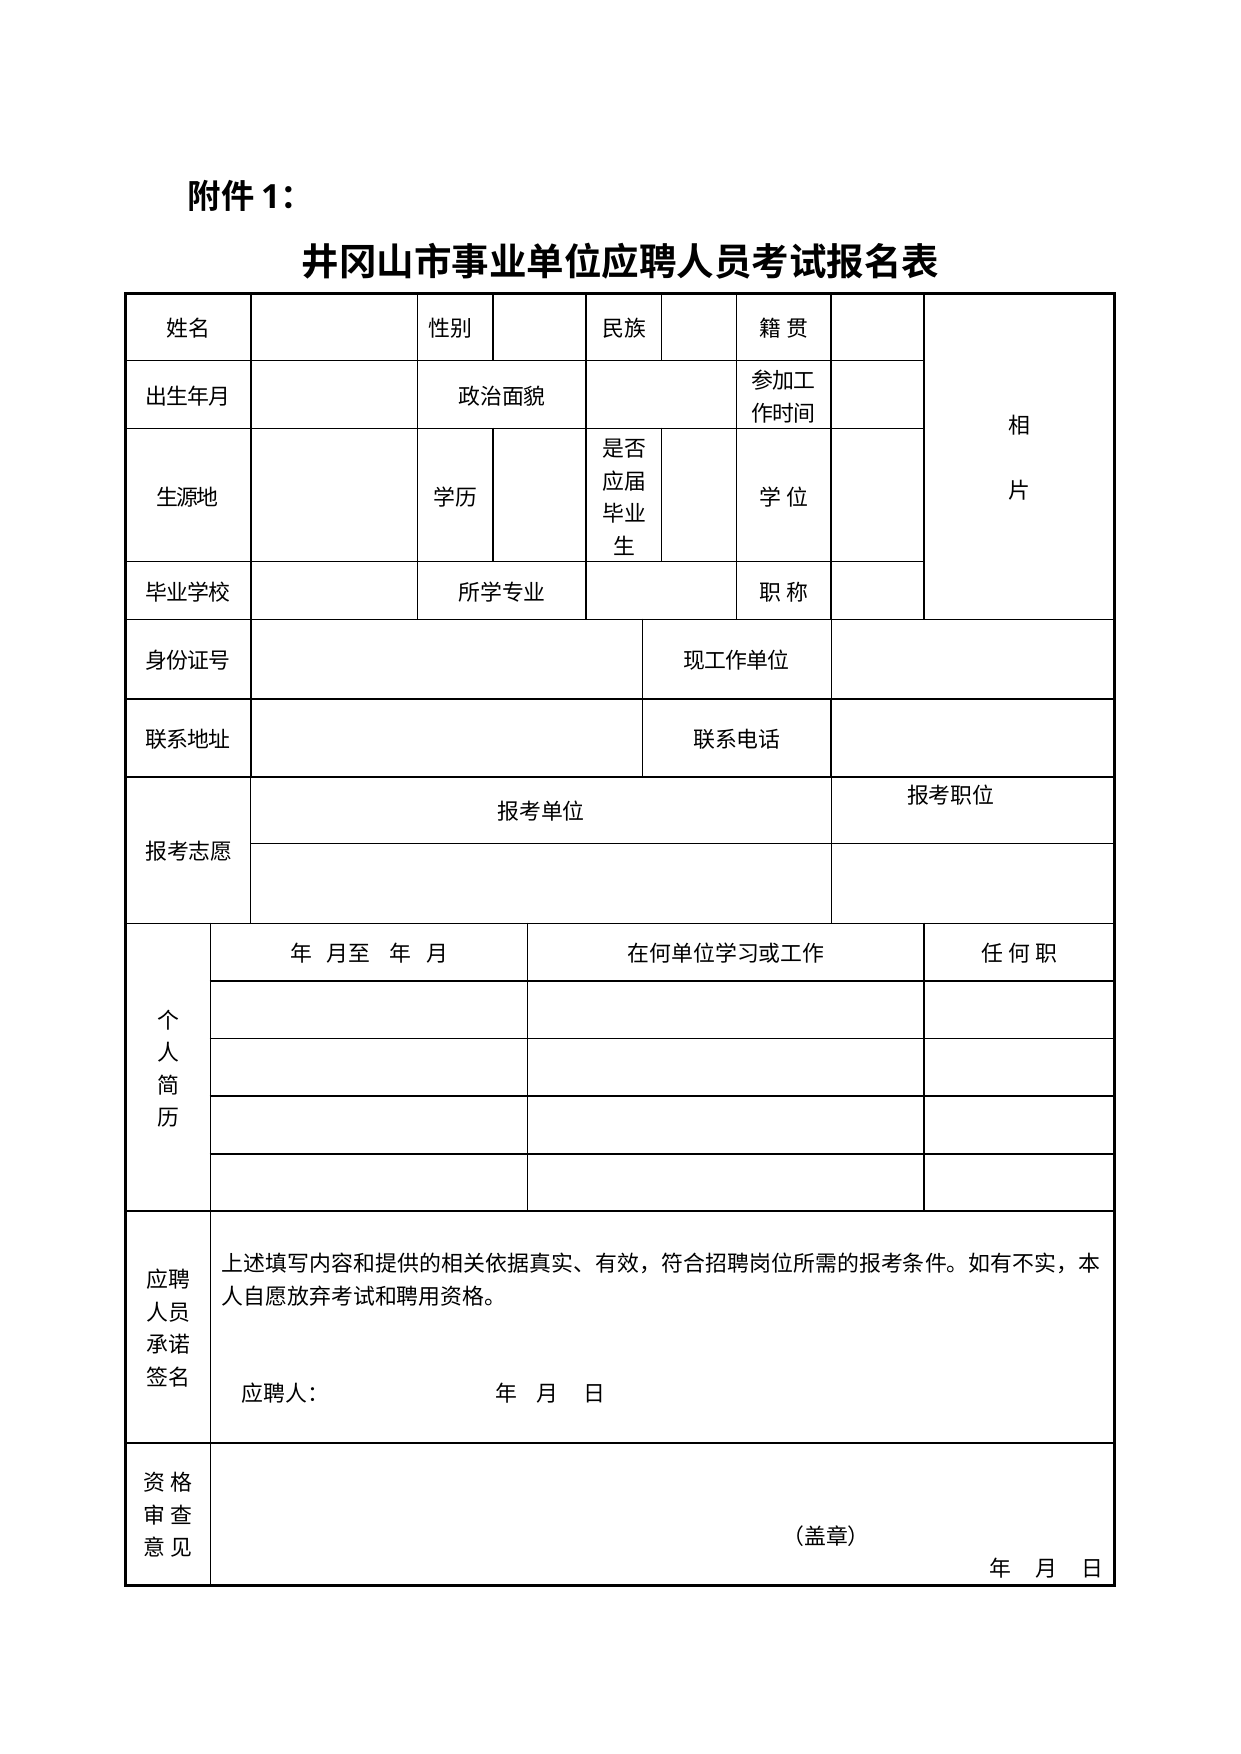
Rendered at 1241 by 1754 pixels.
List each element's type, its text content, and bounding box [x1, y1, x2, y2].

table_cell [832, 844, 1113, 922]
table_cell 学历 [418, 429, 492, 561]
table_cell 学 位 [737, 429, 830, 561]
table_cell 身份证号 [127, 620, 250, 698]
table_cell 报考志愿 [127, 778, 250, 922]
table_cell [211, 1155, 527, 1210]
table_cell 上述填写内容和提供的相关依据真实、有效，符合招聘岗位所需的报考条件。如有不实，本人自愿放弃考试和聘用资格。 应聘人： 年 月 日 [211, 1212, 1113, 1442]
table_cell [252, 620, 642, 698]
table_cell [832, 429, 923, 561]
table_cell [494, 429, 585, 561]
table_cell [925, 1039, 1113, 1095]
table_cell 任 何 职 [925, 924, 1113, 980]
table_cell 现工作单位 [643, 620, 831, 698]
table_cell 资 格审 查意 见 [127, 1444, 210, 1583]
table_cell （盖章） 年 月 日 [211, 1444, 1113, 1583]
table_cell [528, 1155, 923, 1210]
table_cell [211, 1097, 527, 1153]
table_cell [925, 1155, 1113, 1210]
table_cell 职 称 [737, 562, 830, 618]
table_cell 生源地 [127, 429, 250, 561]
table_cell 是否应届毕业生 [587, 429, 661, 561]
table_cell [252, 562, 417, 618]
table_cell [252, 429, 417, 561]
table_header [832, 295, 923, 359]
table_cell [832, 562, 923, 618]
table_cell 毕业学校 [127, 562, 250, 618]
table_cell [925, 982, 1113, 1038]
table_cell 个 人 简 历 [127, 924, 210, 1210]
table_cell 所学专业 [418, 562, 585, 618]
table_cell 联系地址 [127, 700, 250, 776]
table_cell [252, 700, 642, 776]
table_cell [832, 700, 1113, 776]
text 附件1： [187, 162, 1053, 227]
table_cell 政治面貌 [418, 361, 585, 428]
table_cell [832, 620, 1113, 698]
table_cell 应聘人员承诺签名 [127, 1212, 210, 1442]
table_cell 参加工作时间 [737, 361, 830, 428]
table_cell [251, 844, 831, 922]
table_cell [587, 361, 736, 428]
text 井冈山市事业单位应聘人员考试报名表 [187, 227, 1053, 292]
table_cell 年 月至 年 月 [211, 924, 527, 980]
table_cell 在何单位学习或工作 [528, 924, 923, 980]
table_cell [528, 982, 923, 1038]
table_header [252, 295, 417, 359]
table_cell [925, 1097, 1113, 1153]
table_header 籍 贯 [737, 295, 830, 359]
table_header 相 片 [925, 295, 1113, 618]
table_cell 联系电话 [643, 700, 830, 776]
table_cell [528, 1097, 923, 1153]
table_header 性别 [418, 295, 492, 359]
table_header [494, 295, 585, 359]
table_cell [587, 562, 736, 618]
table_cell [211, 982, 527, 1038]
table_cell [211, 1039, 527, 1095]
table_cell 出生年月 [127, 361, 250, 428]
table_header 民族 [587, 295, 661, 359]
table_header 姓名 [127, 295, 250, 359]
table_cell [832, 361, 923, 428]
table_cell 报考单位 [251, 778, 831, 842]
table_header [662, 295, 736, 359]
table_cell [252, 361, 417, 428]
table_cell 报考职位 [832, 778, 1113, 842]
table_cell [528, 1039, 923, 1095]
table_cell [662, 429, 736, 561]
